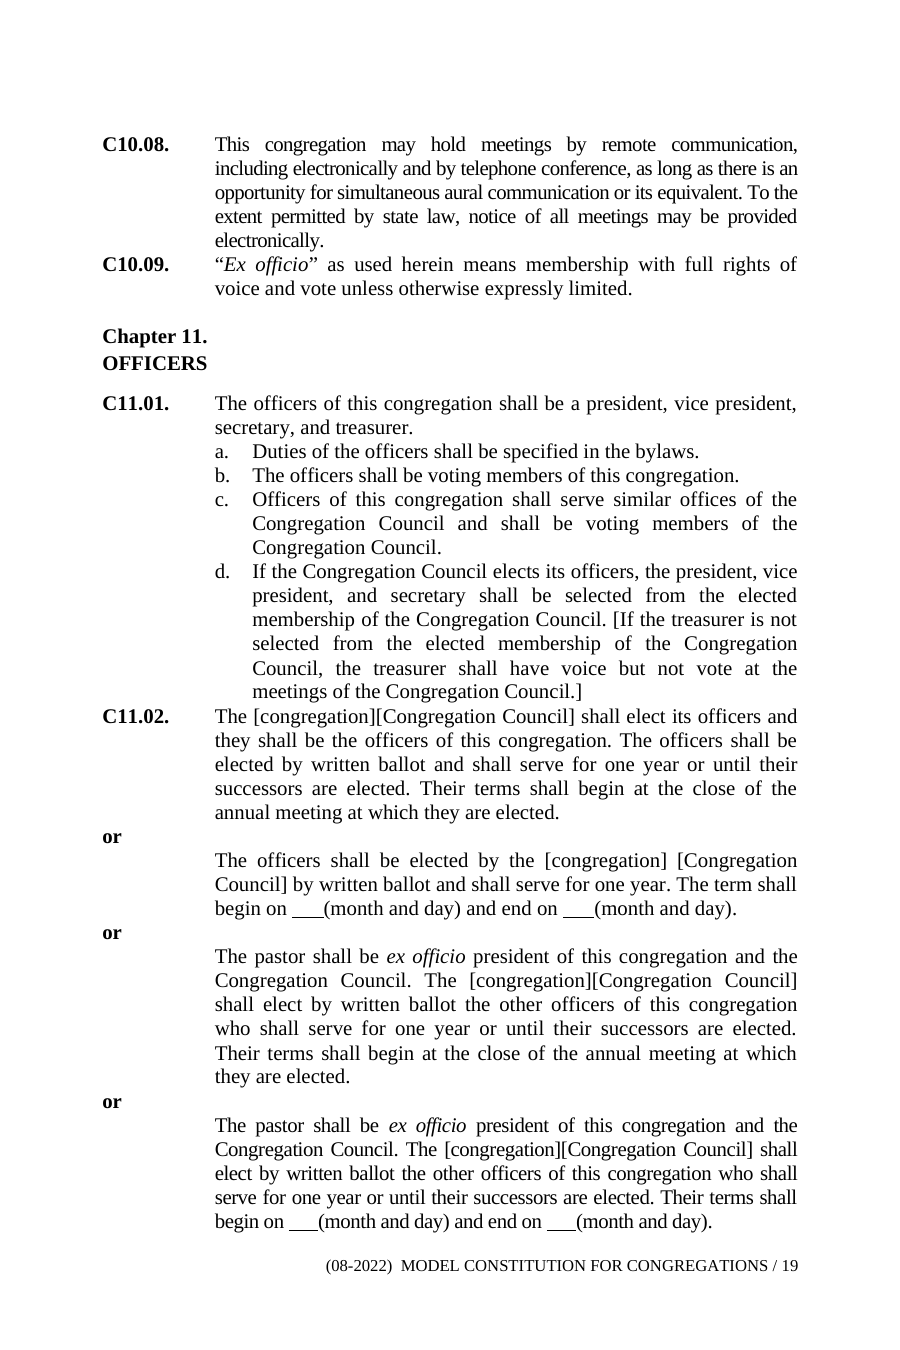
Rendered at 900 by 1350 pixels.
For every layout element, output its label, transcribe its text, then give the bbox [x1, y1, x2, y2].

text or [102, 1088, 798, 1113]
text b. The officers shall be voting members of this congregation. [102, 463, 798, 487]
text c. Officers of this congregation shall serve similar offices of the Congregation Council and shall be voting members of the Congregation Council. [102, 487, 798, 559]
text or [102, 824, 798, 848]
text The pastor shall be ex officio president of this congregation and the Congregation Council. The [congregation][Congregation Council] shall elect by written ballot the other officers of this congregation who shall serve for one year or until their successors are elected. Their terms shall begin at the close of the annual meeting at which they are elected. [214, 944, 798, 1088]
text C11.02. The [congregation][Congregation Council] shall elect its officers and they shall be the officers of this congregation. The officers shall be elected by written ballot and shall serve for one year or until their successors are elected. Their terms shall begin at the close of the annual meeting at which they are elected. [102, 703, 798, 824]
text d. If the Congregation Council elects its officers, the president, vice president, and secretary shall be selected from the elected membership of the Congregation Council. [If the treasurer is not selected from the elected membership of the Congregation Council, the treasurer shall have voice but not vote at the meetings of the Congregation Council.] [102, 559, 798, 703]
text C10.08. This congregation may hold meetings by remote communication, including electronically and by telephone conference, as long as there is an opportunity for simultaneous aural communication or its equivalent. To the extent permitted by state law, notice of all meetings may be provided electronically. [102, 132, 798, 252]
text C10.09. “Ex officio” as used herein means membership with full rights of voice and vote unless otherwise expressly limited. [102, 252, 798, 300]
text C11.01. The officers of this congregation shall be a president, vice president, secretary, and treasurer. [102, 391, 798, 439]
text The pastor shall be ex officio president of this congregation and the Congregation Council. The [congregation][Congregation Council] shall elect by written ballot the other officers of this congregation who shall serve for one year or until their successors are elected. Their terms shall begin on (month and day) and end on (month and day). [214, 1113, 798, 1233]
text The officers shall be elected by the [congregation] [Congregation Council] by written ballot and shall serve for one year. The term shall begin on (month and day) and end on (month and day). [214, 848, 798, 920]
subtitle OFFICERS [102, 350, 798, 374]
subtitle Chapter 11. [102, 324, 798, 348]
text or [102, 920, 798, 944]
text a. Duties of the officers shall be specified in the bylaws. [102, 439, 798, 463]
